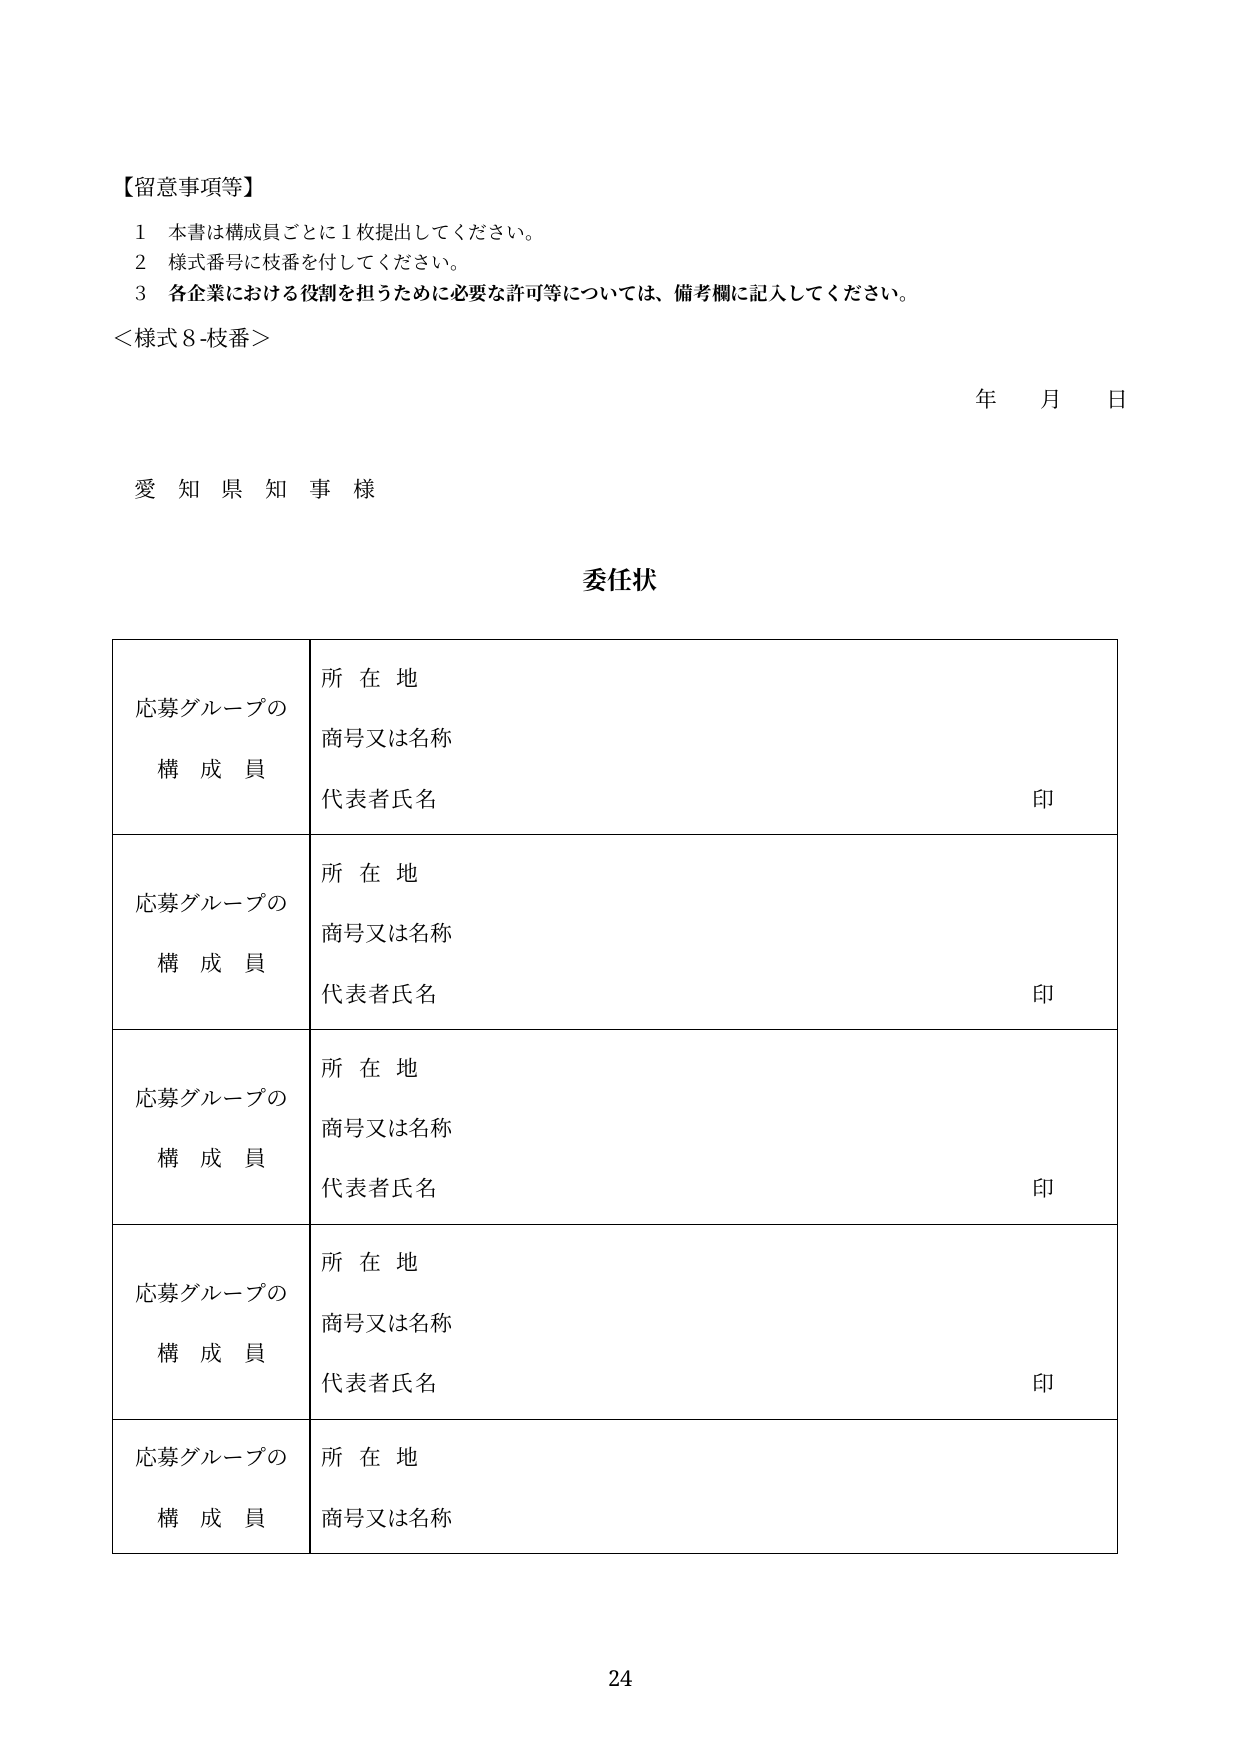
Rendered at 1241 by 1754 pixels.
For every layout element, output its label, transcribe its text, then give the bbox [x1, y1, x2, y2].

text ＜様式８-枝番＞ [112, 307, 1128, 367]
table_cell 所在地 商号又は名称 代表者氏名 印 [311, 1225, 1117, 1418]
text 【留意事項等】 [112, 156, 1128, 216]
table_cell 応募グループの 構成員 [113, 1030, 309, 1224]
table_cell 応募グループの 構成員 [113, 1225, 309, 1418]
text １ 本書は構成員ごとに１枚提出してください。 [112, 216, 1128, 247]
table_cell 所在地 商号又は名称 代表者氏名 印 [311, 835, 1117, 1029]
text ３ 各企業における役割を担うために必要な許可等については、備考欄に記入してください。 [131, 277, 1128, 307]
text ２ 様式番号に枝番を付してください。 [131, 247, 1128, 277]
text 愛 知 県 知 事 様 [112, 458, 1128, 518]
table_cell 応募グループの 構成員 [113, 835, 309, 1029]
table_header 応募グループの 構成員 [113, 640, 309, 834]
table_header 所在地 商号又は名称 代表者氏名 印 [311, 640, 1117, 834]
text 委任状 [112, 549, 1128, 609]
table_cell 所在地 商号又は名称 代表者氏名 印 [311, 1420, 1117, 1553]
text 年 月 日 [112, 367, 1128, 428]
table_cell 応募グループの 構成員 [113, 1420, 309, 1553]
table_cell 所在地 商号又は名称 代表者氏名 印 [311, 1030, 1117, 1224]
